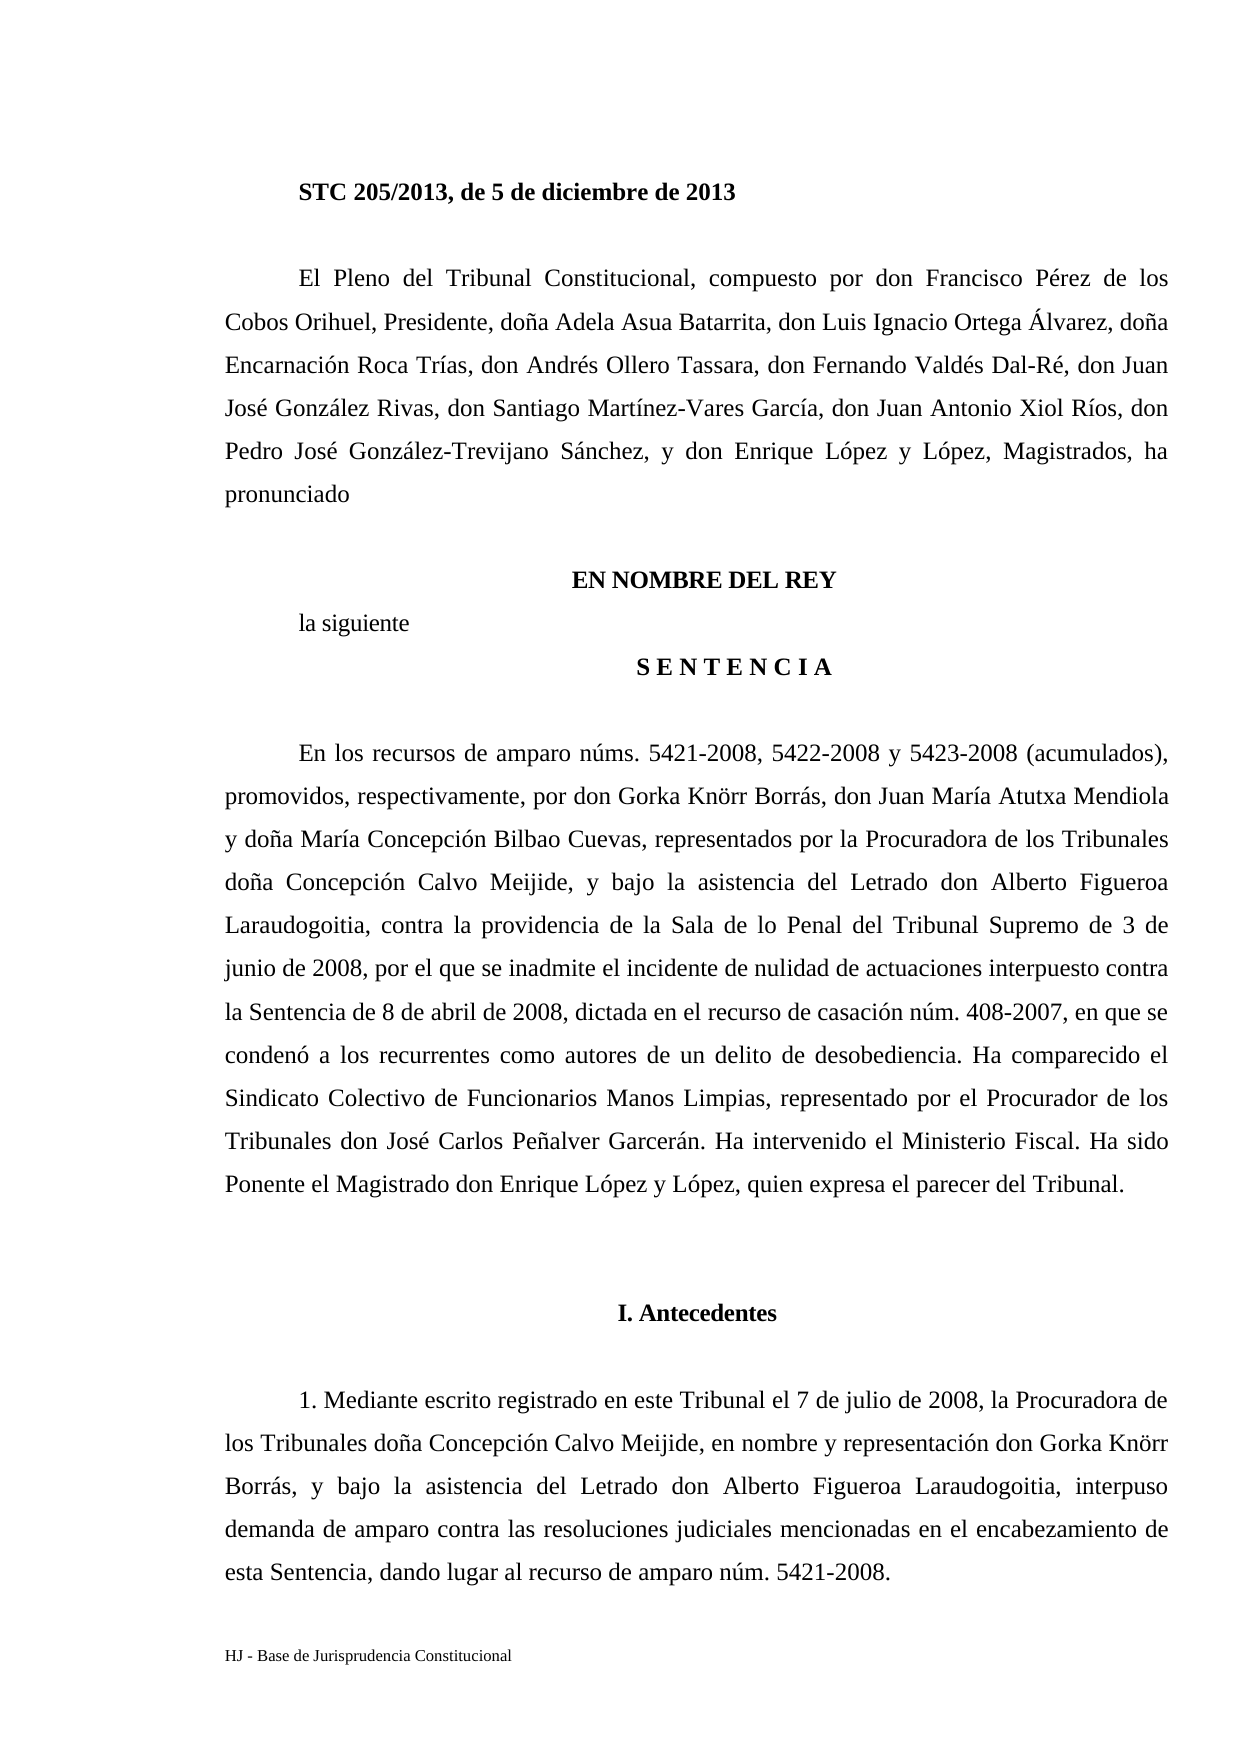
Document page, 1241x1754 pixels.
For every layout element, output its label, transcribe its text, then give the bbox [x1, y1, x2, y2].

text I. Antecedentes [224, 1298, 1169, 1327]
text STC 205/2013, de 5 de diciembre de 2013 [224, 177, 1169, 206]
text la siguiente [224, 608, 1110, 637]
text 1. Mediante escrito registrado en este Tribunal el 7 de julio de 2008, la Procuradora de los Tribunales doña Concepción Calvo Meijide, en nombre y representación don Gorka Knörr Borrás, y bajo la asistencia del Letrado don Alberto Figueroa Laraudogoitia, interpuso demanda de amparo contra las resoluciones judiciales mencionadas en el encabezamiento de esta Sentencia, dando lugar al recurso de amparo núm. 5421-2008. [224, 1385, 1169, 1586]
text S E N T E N C I A [224, 652, 1169, 680]
text El Pleno del Tribunal Constitucional, compuesto por don Francisco Pérez de los Cobos Orihuel, Presidente, doña Adela Asua Batarrita, don Luis Ignacio Ortega Álvarez, doña Encarnación Roca Trías, don Andrés Ollero Tassara, don Fernando Valdés Dal-Ré, don Juan José González Rivas, don Santiago Martínez-Vares García, don Juan Antonio Xiol Ríos, don Pedro José González-Trevijano Sánchez, y don Enrique López y López, Magistrados, ha pronunciado [224, 263, 1169, 508]
text EN NOMBRE DEL REY [224, 565, 1110, 594]
text En los recursos de amparo núms. 5421-2008, 5422-2008 y 5423-2008 (acumulados), promovidos, respectivamente, por don Gorka Knörr Borrás, don Juan María Atutxa Mendiola y doña María Concepción Bilbao Cuevas, representados por la Procuradora de los Tribunales doña Concepción Calvo Meijide, y bajo la asistencia del Letrado don Alberto Figueroa Laraudogoitia, contra la providencia de la Sala de lo Penal del Tribunal Supremo de 3 de junio de 2008, por el que se inadmite el incidente de nulidad de actuaciones interpuesto contra la Sentencia de 8 de abril de 2008, dictada en el recurso de casación núm. 408-2007, en que se condenó a los recurrentes como autores de un delito de desobediencia. Ha comparecido el Sindicato Colectivo de Funcionarios Manos Limpias, representado por el Procurador de los Tribunales don José Carlos Peñalver Garcerán. Ha intervenido el Ministerio Fiscal. Ha sido Ponente el Magistrado don Enrique López y López, quien expresa el parecer del Tribunal. [224, 738, 1169, 1198]
